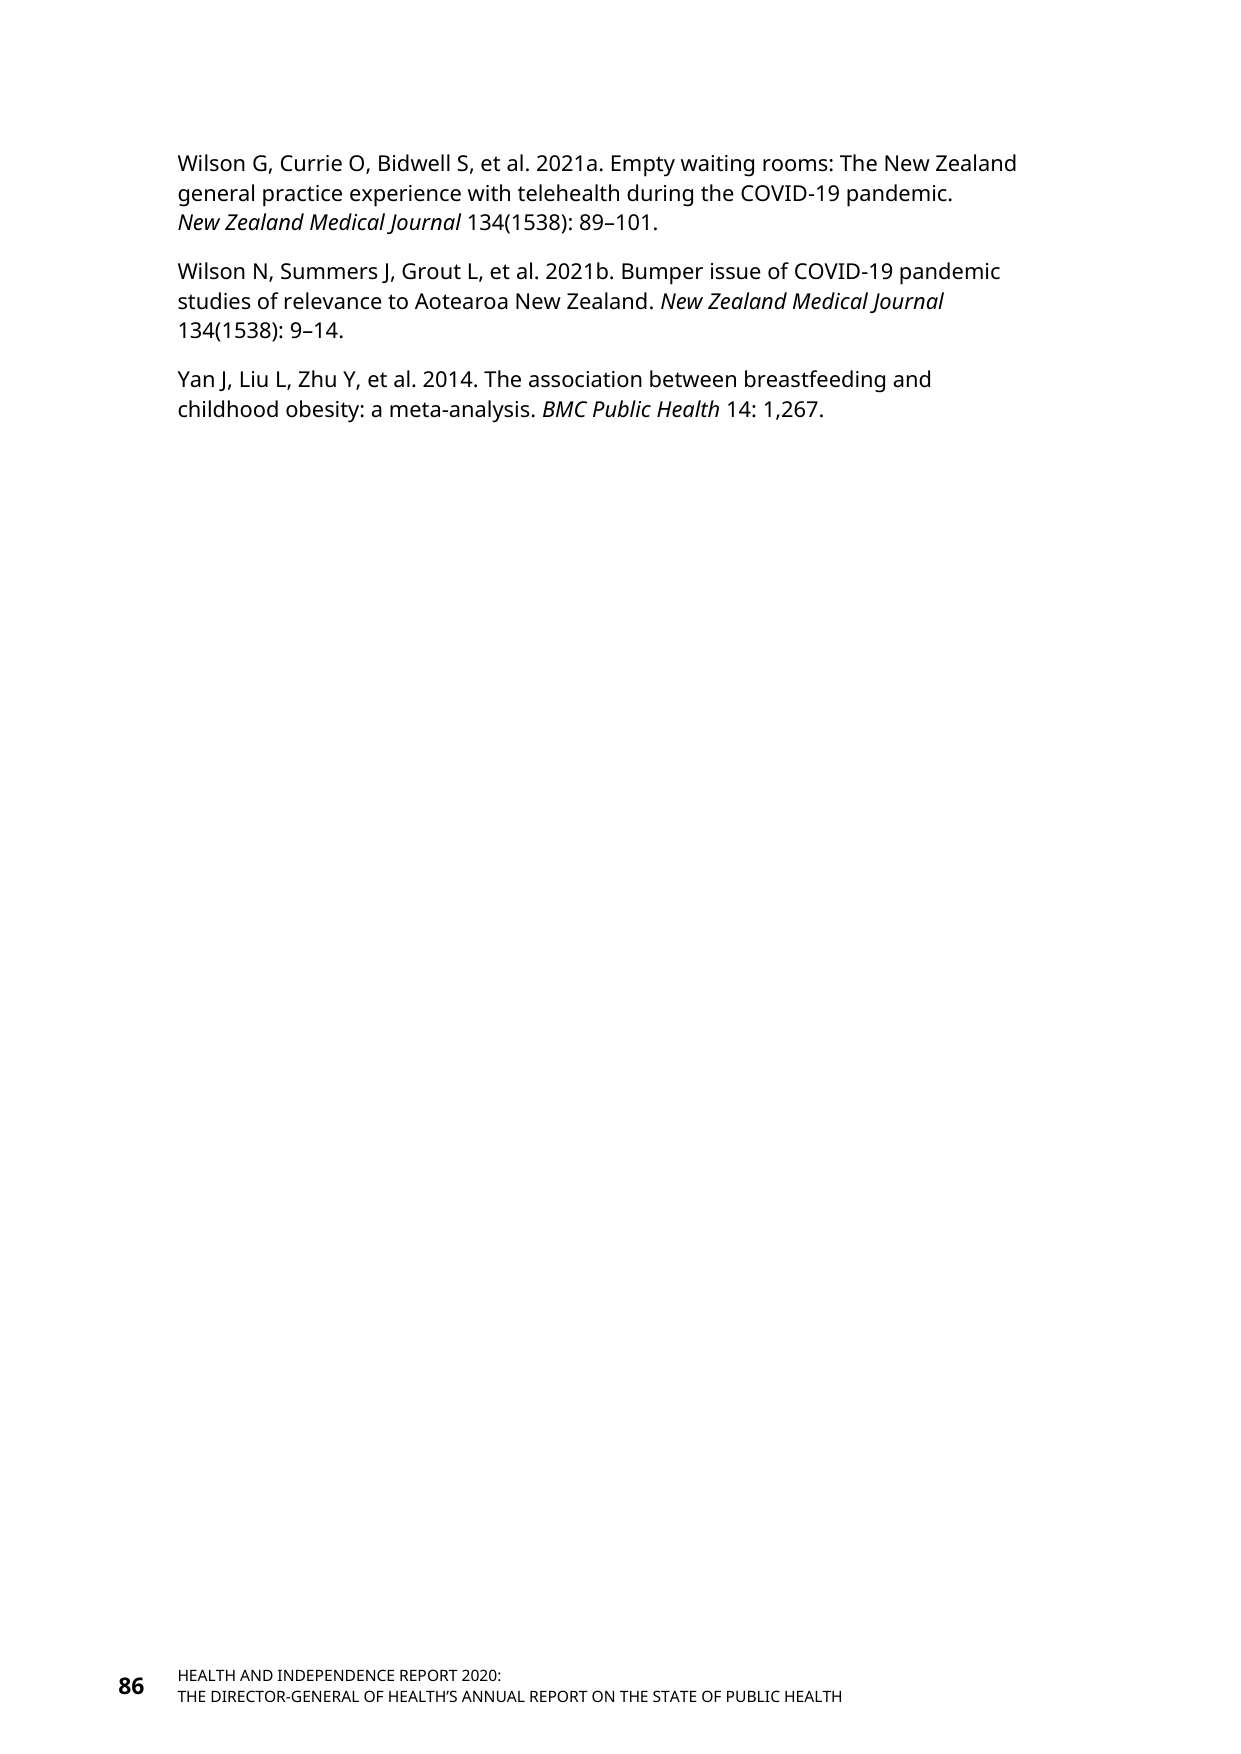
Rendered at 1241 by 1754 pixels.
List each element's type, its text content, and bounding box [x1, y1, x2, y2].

text Wilson N, Summers J, Grout L, et al. 2021b. Bumper issue of COVID-19 pandemic studies of relevance to Aotearoa New Zealand. New Zealand Medical Journal 134(1538): 9–14. [177, 256, 1019, 345]
text Yan J, Liu L, Zhu Y, et al. 2014. The association between breastfeeding and childhood obesity: a meta-analysis. BMC Public Health 14: 1,267. [177, 364, 1019, 423]
text Wilson G, Currie O, Bidwell S, et al. 2021a. Empty waiting rooms: The New Zealand general practice experience with telehealth during the COVID-19 pandemic. New Zealand Medical Journal 134(1538): 89–101. [177, 148, 1019, 237]
